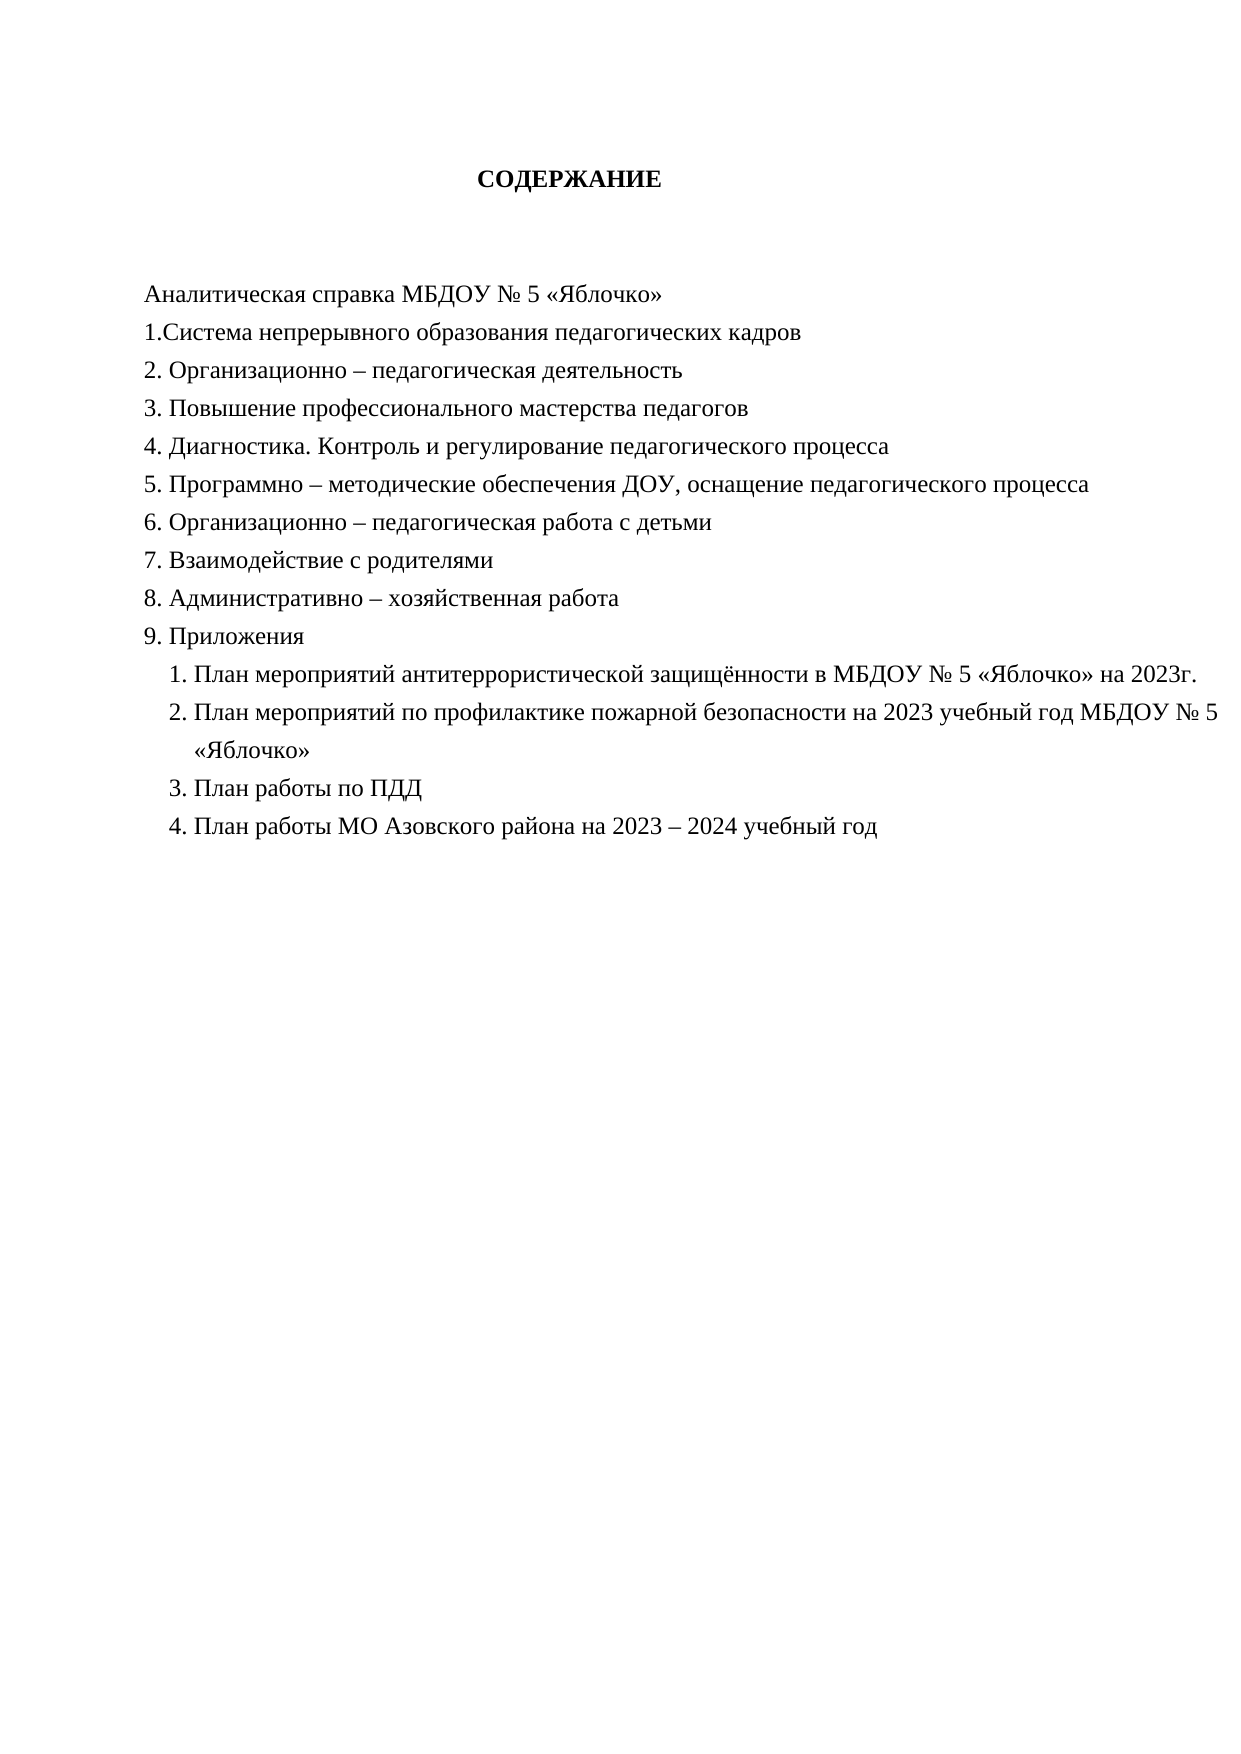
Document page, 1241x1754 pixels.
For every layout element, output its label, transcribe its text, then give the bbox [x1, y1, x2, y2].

text 7. Взаимодействие с родителями [12, 545, 1238, 573]
text Аналитическая справка МБДОУ № 5 «Яблочко» [12, 279, 1238, 307]
text 4. Диагностика. Контроль и регулирование педагогического процесса [12, 431, 1238, 459]
text «Яблочко» [12, 735, 1238, 764]
text 8. Административно – хозяйственная работа [12, 583, 1238, 612]
text 1.Система непрерывного образования педагогических кадров [12, 317, 1238, 345]
text 2. План мероприятий по профилактике пожарной безопасности на 2023 учебный год МБДОУ № 5 [12, 697, 1238, 726]
text СОДЕРЖАНИЕ [396, 164, 1238, 193]
text 3. Повышение профессионального мастерства педагогов [12, 393, 1238, 421]
text 1. План мероприятий антитеррористической защищённости в МБДОУ № 5 «Яблочко» на 2023г. [12, 659, 1238, 688]
text 2. Организационно – педагогическая деятельность [12, 355, 1238, 383]
text 6. Организационно – педагогическая работа с детьми [12, 507, 1238, 536]
text 4. План работы МО Азовского района на 2023 – 2024 учебный год [12, 811, 1238, 840]
text 5. Программно – методические обеспечения ДОУ, оснащение педагогического процесса [12, 469, 1238, 497]
text 9. Приложения [12, 621, 1238, 649]
text 3. План работы по ПДД [12, 773, 1238, 802]
